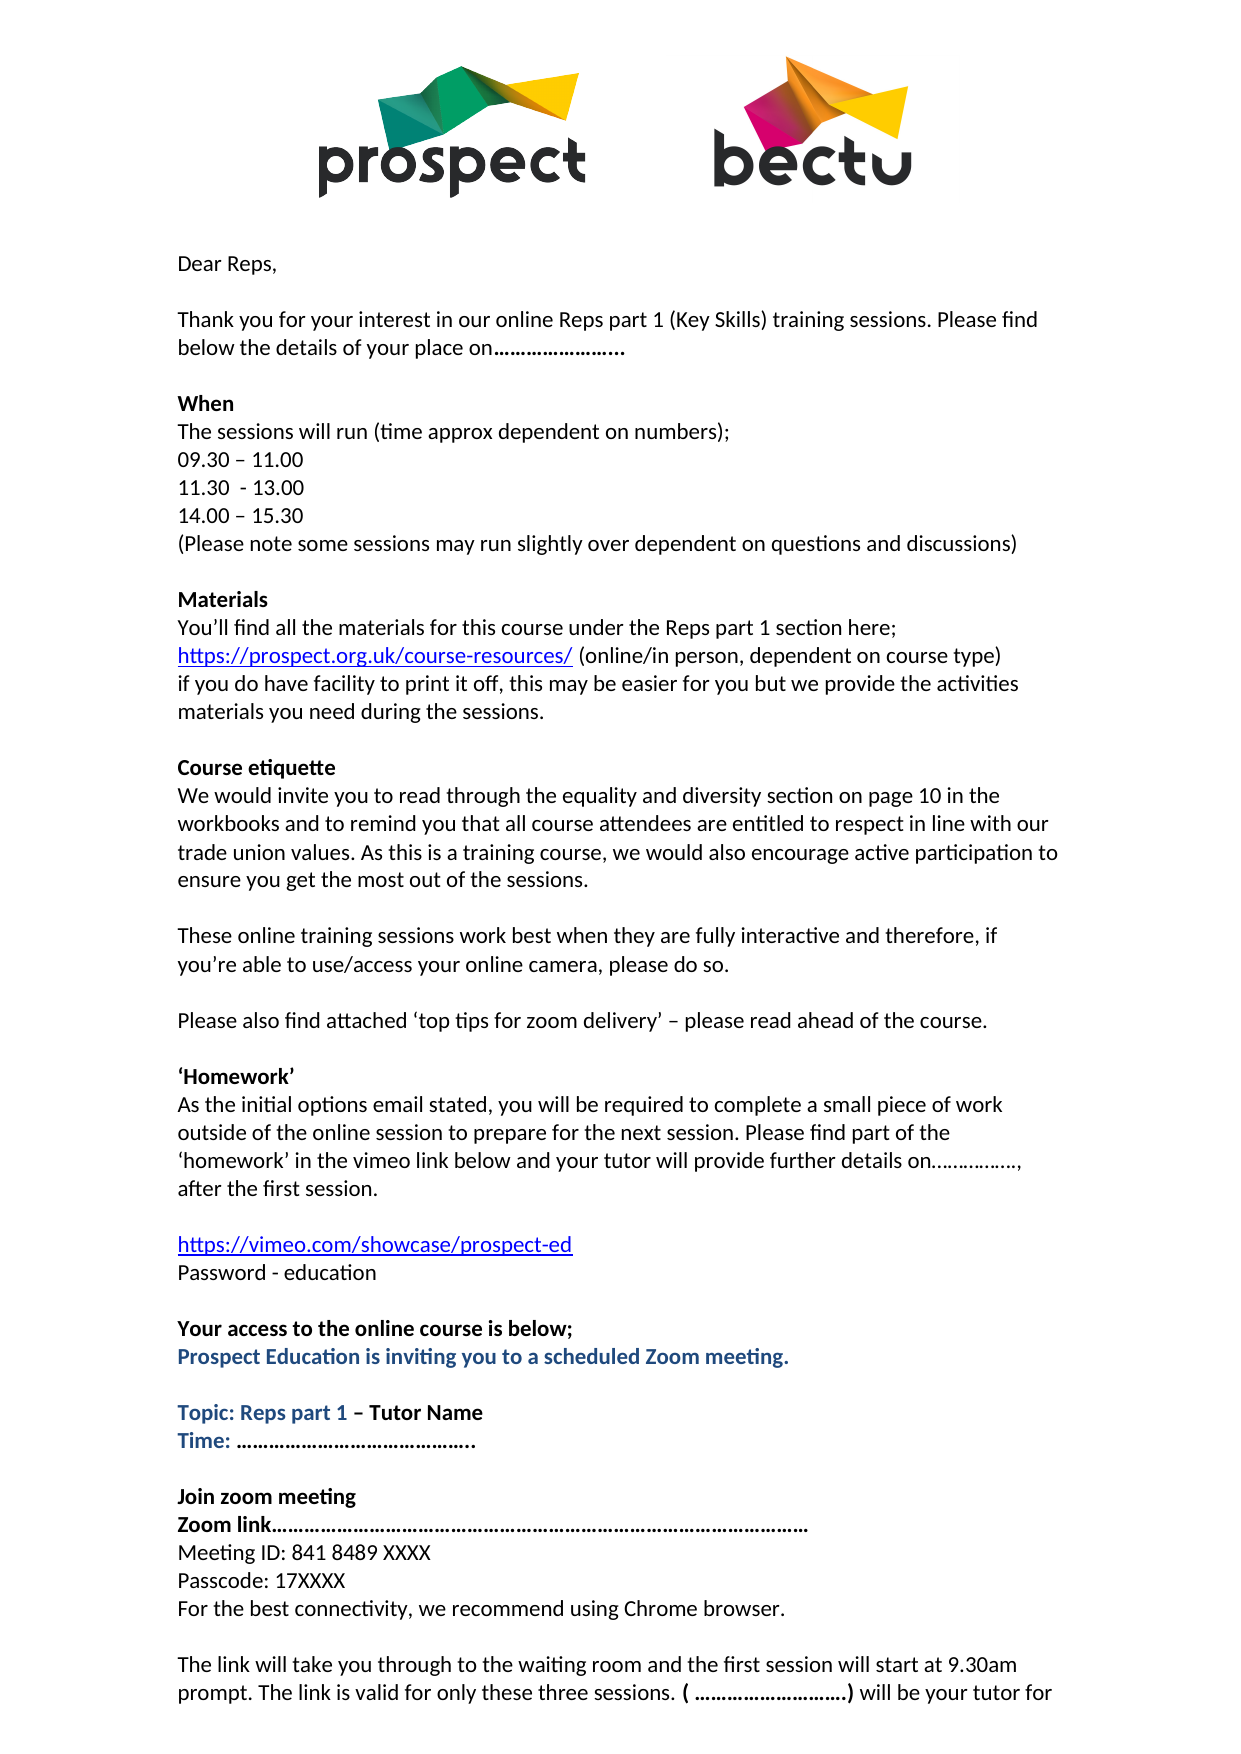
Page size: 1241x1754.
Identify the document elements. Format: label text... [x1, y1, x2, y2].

text Please also find attached ‘top tips for zoom delivery’ – please read ahead of the course. [177, 1006, 1063, 1034]
text As the initial options email stated, you will be required to complete a small piece of work outside of the online session to prepare for the next session. Please find part of the ‘homework’ in the vimeo link below and your tutor will provide further details on……………., after the first session. [177, 1090, 1063, 1202]
text These online training sessions work best when they are fully interactive and therefore, if you’re able to use/access your online camera, please do so. [177, 922, 1063, 978]
text 09.30 – 11.00 [177, 445, 1063, 473]
text 11.30 - 13.00 [177, 473, 1063, 501]
text You’ll find all the materials for this course under the Reps part 1 section here; https://prospect.org.uk/course-resources/ (online/in person, dependent on course type) [177, 613, 1063, 669]
text When [177, 389, 1063, 417]
text For the best connectivity, we recommend using Chrome browser. [177, 1594, 1063, 1622]
text Prospect Education is inviting you to a scheduled Zoom meeting. [177, 1342, 1063, 1370]
text if you do have facility to print it off, this may be easier for you but we provide the activities materials you need during the sessions. [177, 669, 1063, 726]
text Zoom link……………………………………………………………………………………… [177, 1510, 1063, 1538]
text (Please note some sessions may run slightly over dependent on questions and discussions) [177, 529, 1063, 557]
text Time: …………………………………….. [177, 1426, 1063, 1454]
text Materials [177, 585, 1063, 613]
picture [318, 63, 585, 198]
text The sessions will run (time approx dependent on numbers); [177, 417, 1063, 445]
text Join zoom meeting [177, 1482, 1063, 1510]
text Your access to the online course is below; [177, 1314, 1063, 1342]
text ‘Homework’ [177, 1062, 1063, 1090]
text We would invite you to read through the equality and diversity section on page 10 in the workbooks and to remind you that all course attendees are entitled to respect in line with our trade union values. As this is a training course, we would also encourage active participation to ensure you get the most out of the sessions. [177, 782, 1063, 894]
text Course etiquette [177, 753, 1063, 782]
text Meeting ID: 841 8489 XXXX [177, 1538, 1063, 1566]
text https://vimeo.com/showcase/prospect-ed [177, 1230, 1063, 1258]
text Password - education [177, 1258, 1063, 1286]
text Thank you for your interest in our online Reps part 1 (Key Skills) training sessions. Please find below the details of your place on…………………... [177, 305, 1063, 361]
text 14.00 – 15.30 [177, 501, 1063, 529]
text Passcode: 17XXXX [177, 1566, 1063, 1594]
picture [665, 55, 960, 203]
text Dear Reps, [177, 249, 1063, 277]
text Topic: Reps part 1 – Tutor Name [177, 1398, 1063, 1426]
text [177, 1650, 1063, 1706]
